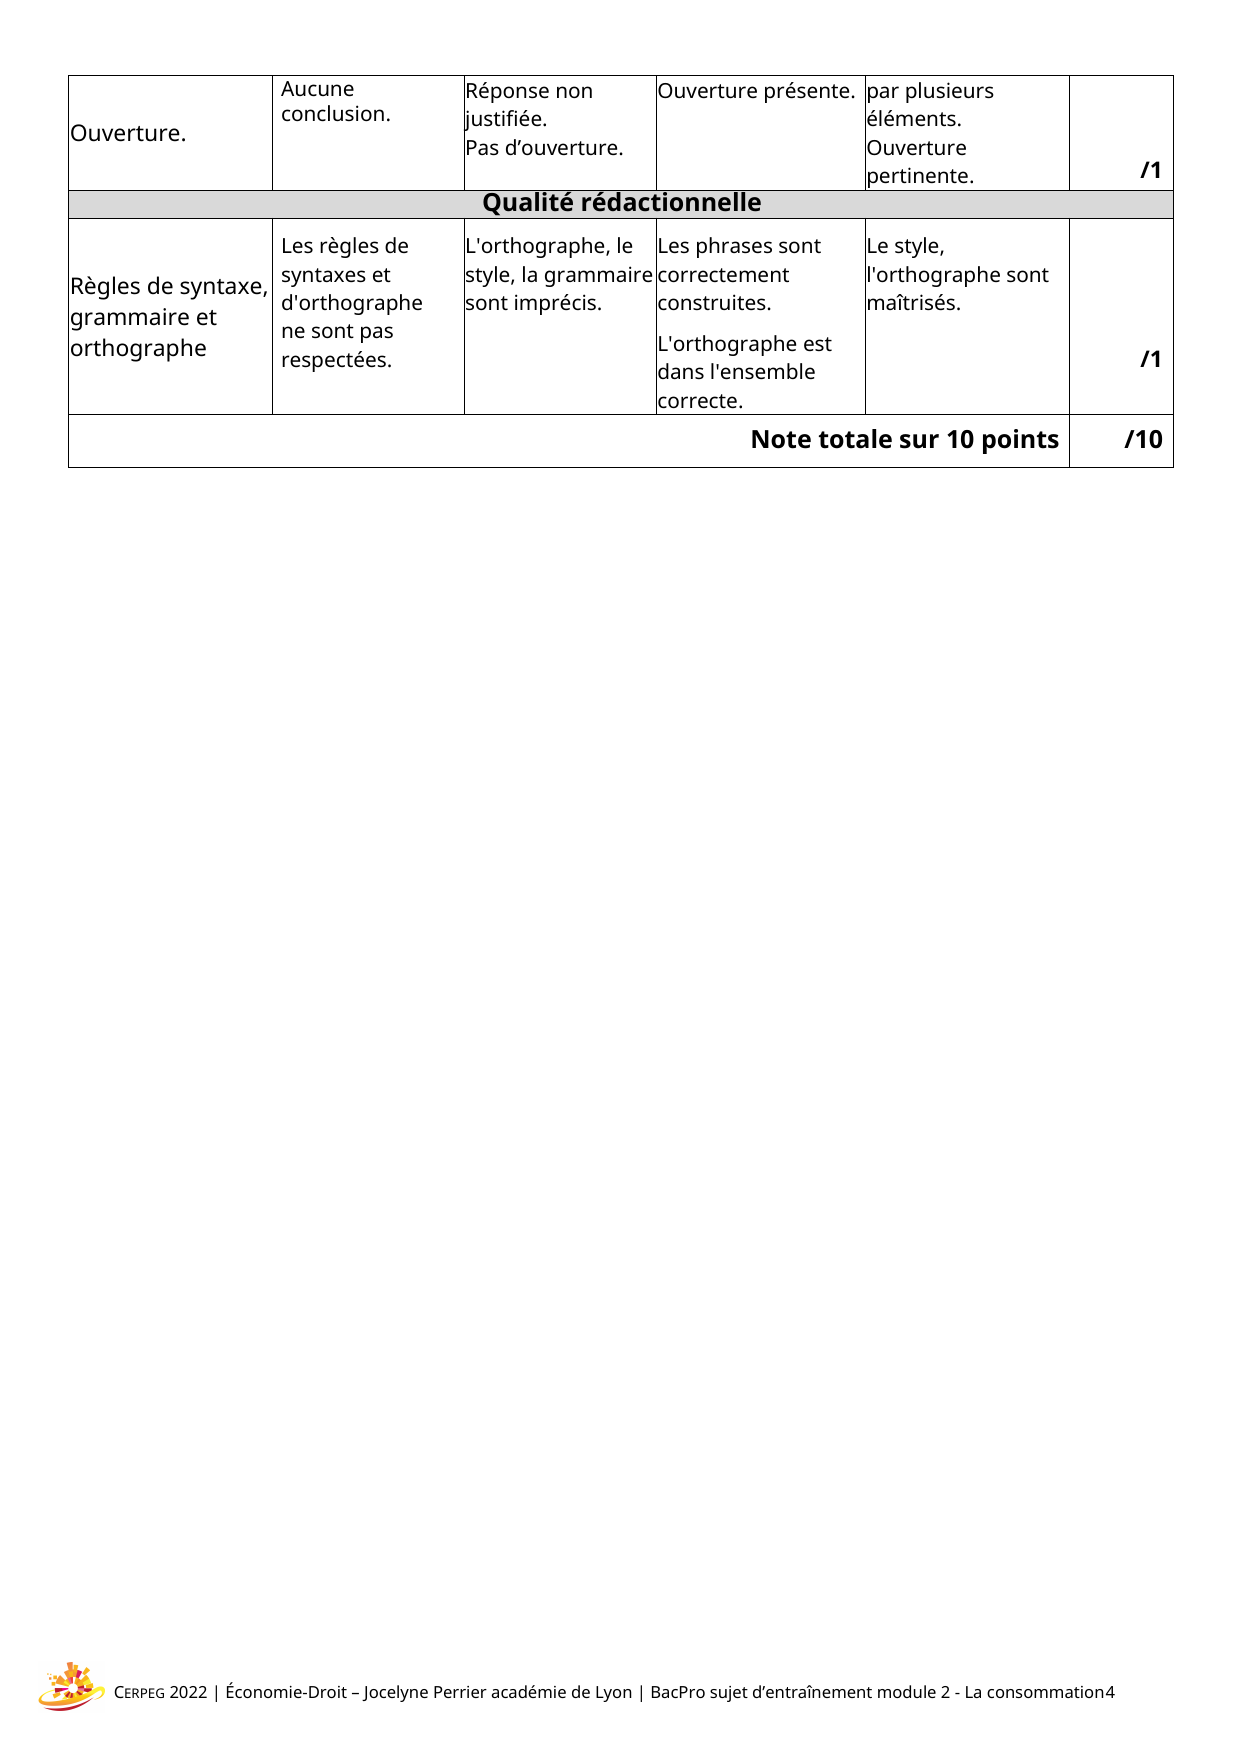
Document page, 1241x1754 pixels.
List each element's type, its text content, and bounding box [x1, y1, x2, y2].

picture [38, 1661, 106, 1713]
table_cell Les règles de syntaxes et d'orthographe ne sont pas respectées. [273, 219, 464, 414]
table_cell /1 [1070, 219, 1173, 414]
table_cell Qualité rédactionnelle [69, 191, 1173, 218]
table_cell Règles de syntaxe, grammaire et orthographe [69, 219, 272, 414]
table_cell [273, 76, 464, 190]
table_cell Note totale sur 10 points [69, 415, 1069, 467]
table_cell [69, 76, 272, 190]
table_cell /1 [1070, 76, 1173, 190]
table_cell Les phrases sont correctement construites. L'orthographe est dans l'ensemble correcte. [657, 219, 865, 414]
table_cell L'orthographe, le style, la grammaire sont imprécis. [465, 219, 656, 414]
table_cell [465, 76, 656, 190]
table_cell /10 [1070, 415, 1173, 467]
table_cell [657, 76, 865, 190]
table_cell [866, 76, 1069, 190]
table_cell Le style, l'orthographe sont maîtrisés. [866, 219, 1069, 414]
